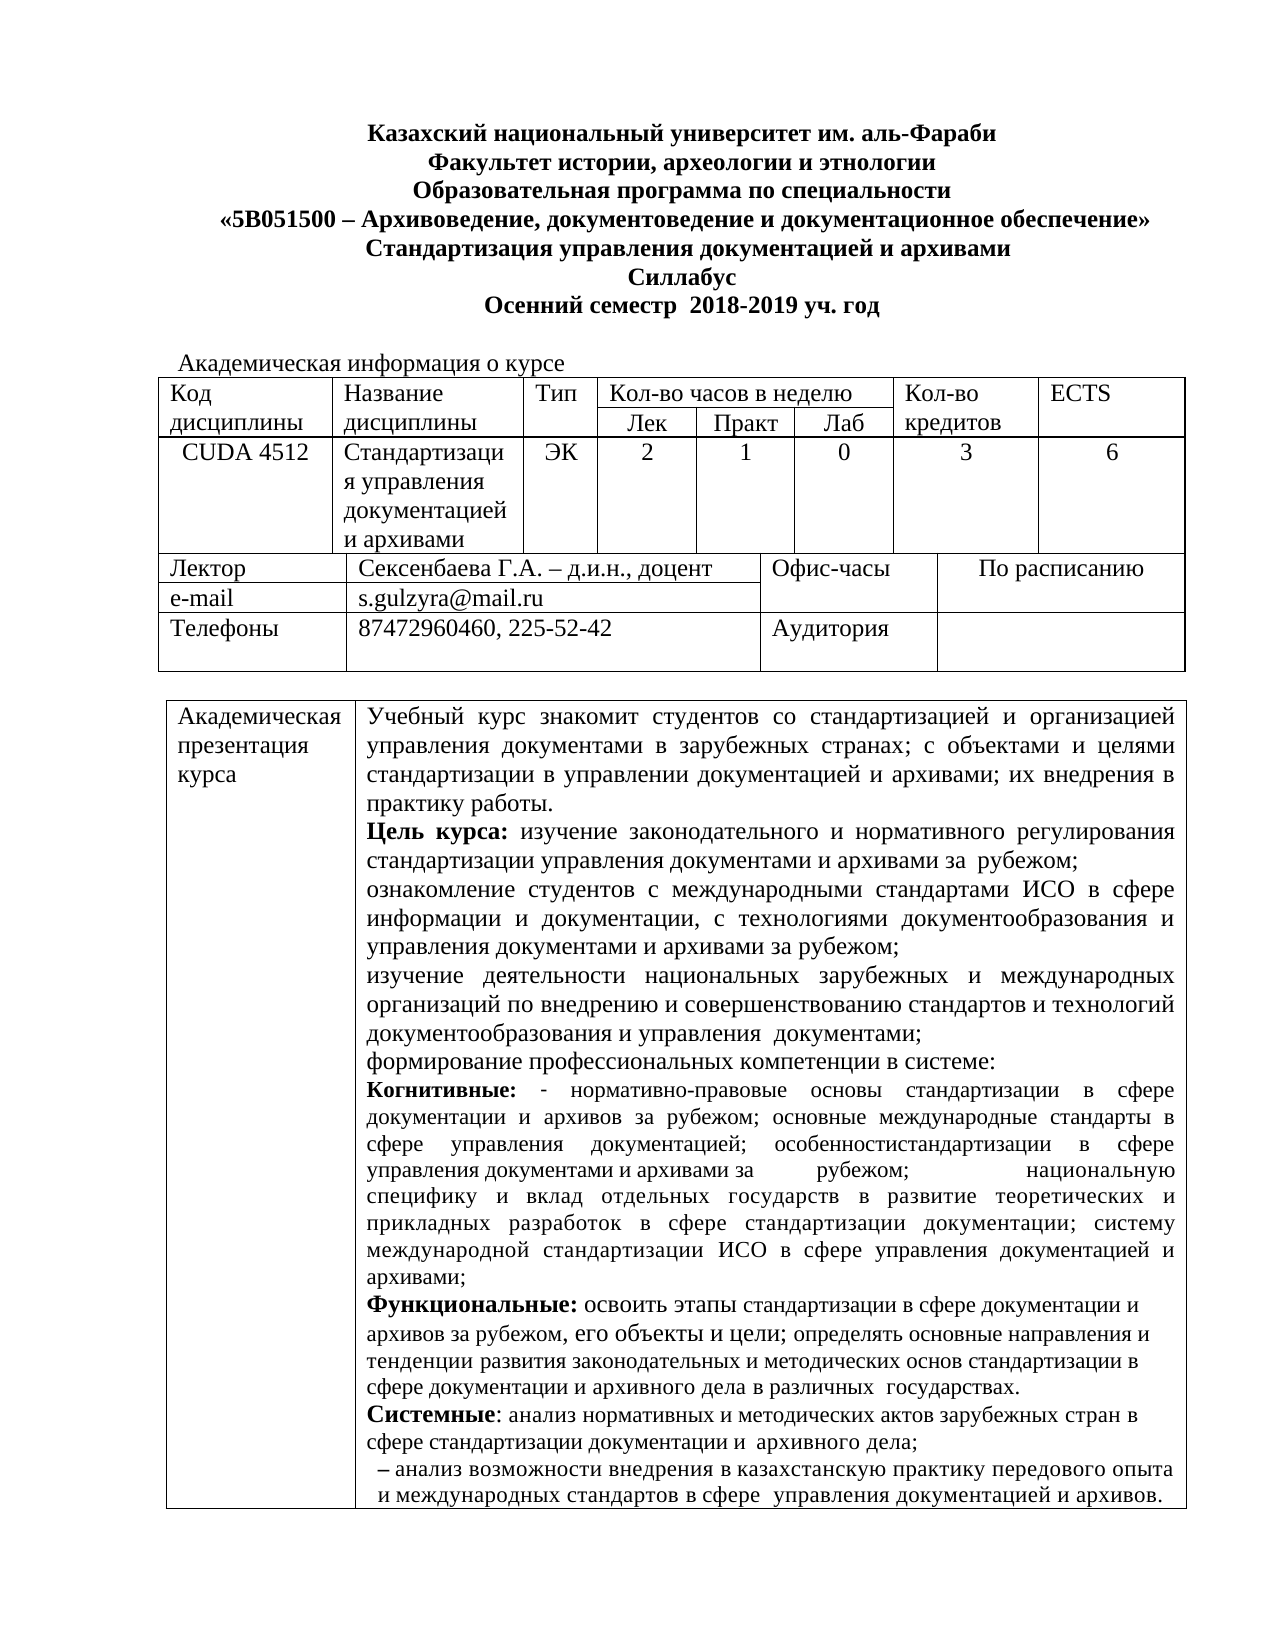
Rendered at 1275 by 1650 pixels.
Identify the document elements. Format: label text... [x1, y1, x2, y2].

table_cell e-mail [159, 583, 346, 612]
table_header Тип [524, 378, 597, 436]
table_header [167, 701, 355, 1507]
table_cell 6 [1039, 438, 1184, 552]
table_cell CUDA 4512 [159, 438, 332, 552]
text «5В051500 – Архивоведение, документоведение и документационное обеспечение» [177, 204, 1186, 233]
table_cell [938, 613, 1184, 671]
table_cell Аудитория [761, 613, 937, 671]
table_cell ЭК [524, 438, 597, 552]
table_cell Стандартизация управления документацией и архивами [333, 438, 523, 552]
table_header ECTS [1039, 378, 1184, 436]
table_cell Офис-часы [761, 554, 937, 612]
table_cell Лаб [795, 408, 893, 436]
text Факультет истории, археологии и этнологии [177, 147, 1186, 176]
table_cell Практ [697, 408, 794, 436]
table_header Код дисциплины [159, 378, 332, 436]
table_cell 2 [598, 438, 696, 552]
table_cell 87472960460, 225-52-42 [347, 613, 760, 671]
text Академическая информация о курсе [177, 348, 1186, 377]
table_header Кол-во кредитов [894, 378, 1038, 436]
text Осенний семестр 2018-2019 уч. год [177, 291, 1186, 319]
table_cell Лек [598, 408, 696, 436]
table_cell Лектор [159, 554, 346, 582]
table_header Название дисциплины [333, 378, 523, 436]
table_cell 0 [795, 438, 893, 552]
table_cell Сексенбаева Г.А. – д.и.н., доцент [347, 554, 760, 582]
table_cell 3 [894, 438, 1038, 552]
table_cell Телефоны [159, 613, 346, 671]
table_cell По расписанию [938, 554, 1184, 612]
text Казахский национальный университет им. аль-Фараби [177, 118, 1186, 147]
table_cell 1 [697, 438, 794, 552]
text Стандартизация управления документацией и архивами [177, 233, 1186, 262]
text Силлабус [177, 262, 1186, 291]
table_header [356, 701, 1186, 1507]
table_header Кол-во часов в неделю [598, 378, 893, 407]
text Образовательная программа по специальности [177, 176, 1186, 204]
table_cell s.gulzyra@mail.ru [347, 583, 760, 612]
